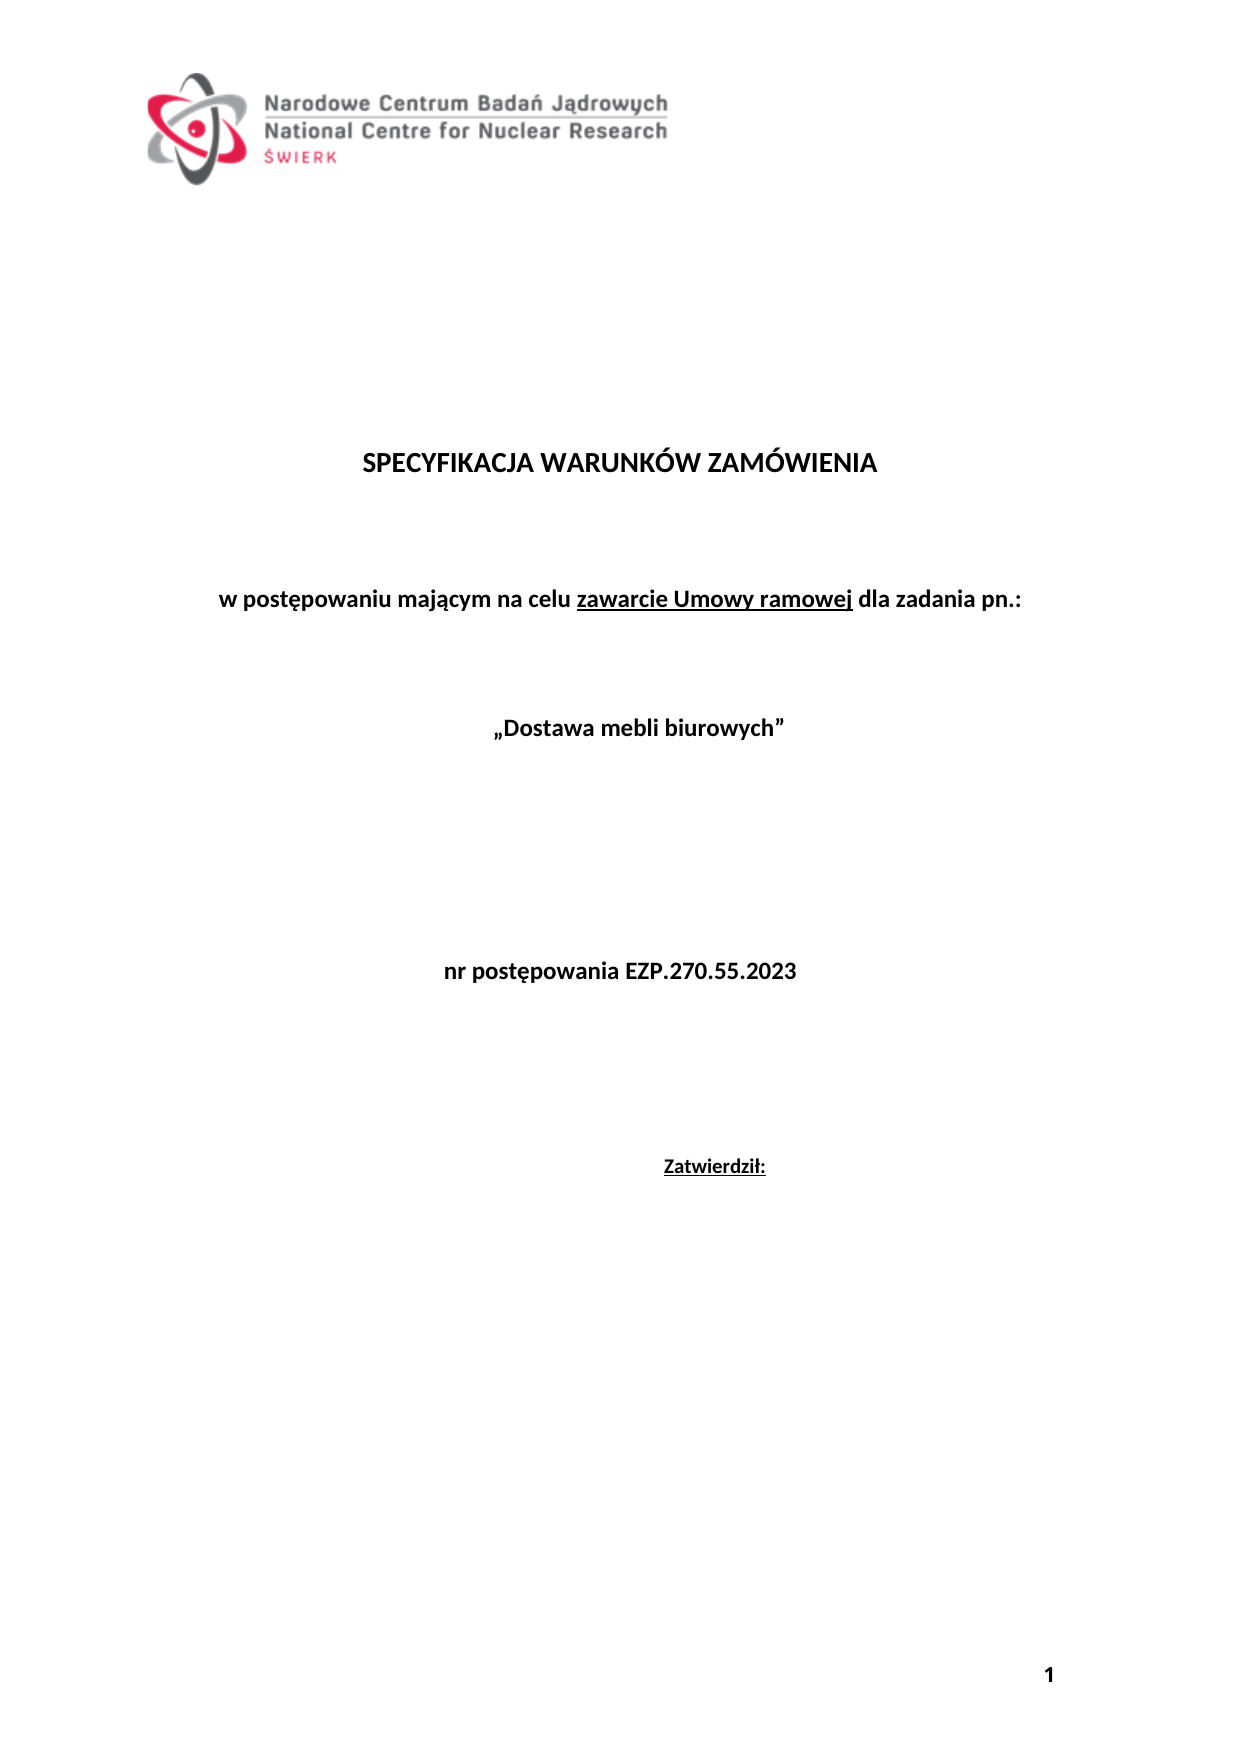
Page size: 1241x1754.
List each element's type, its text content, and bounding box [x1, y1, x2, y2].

text SPECYFIKACJA WARUNKÓW ZAMÓWIENIA [148, 444, 1092, 480]
text nr postępowania EZP.270.55.2023 [148, 955, 1092, 986]
text Zatwierdził: [590, 1153, 1092, 1178]
picture [147, 73, 669, 187]
text w postępowaniu mającym na celu zawarcie Umowy ramowej dla zadania pn.: [148, 583, 1092, 614]
text „Dostawa mebli biurowych” [185, 712, 1092, 743]
